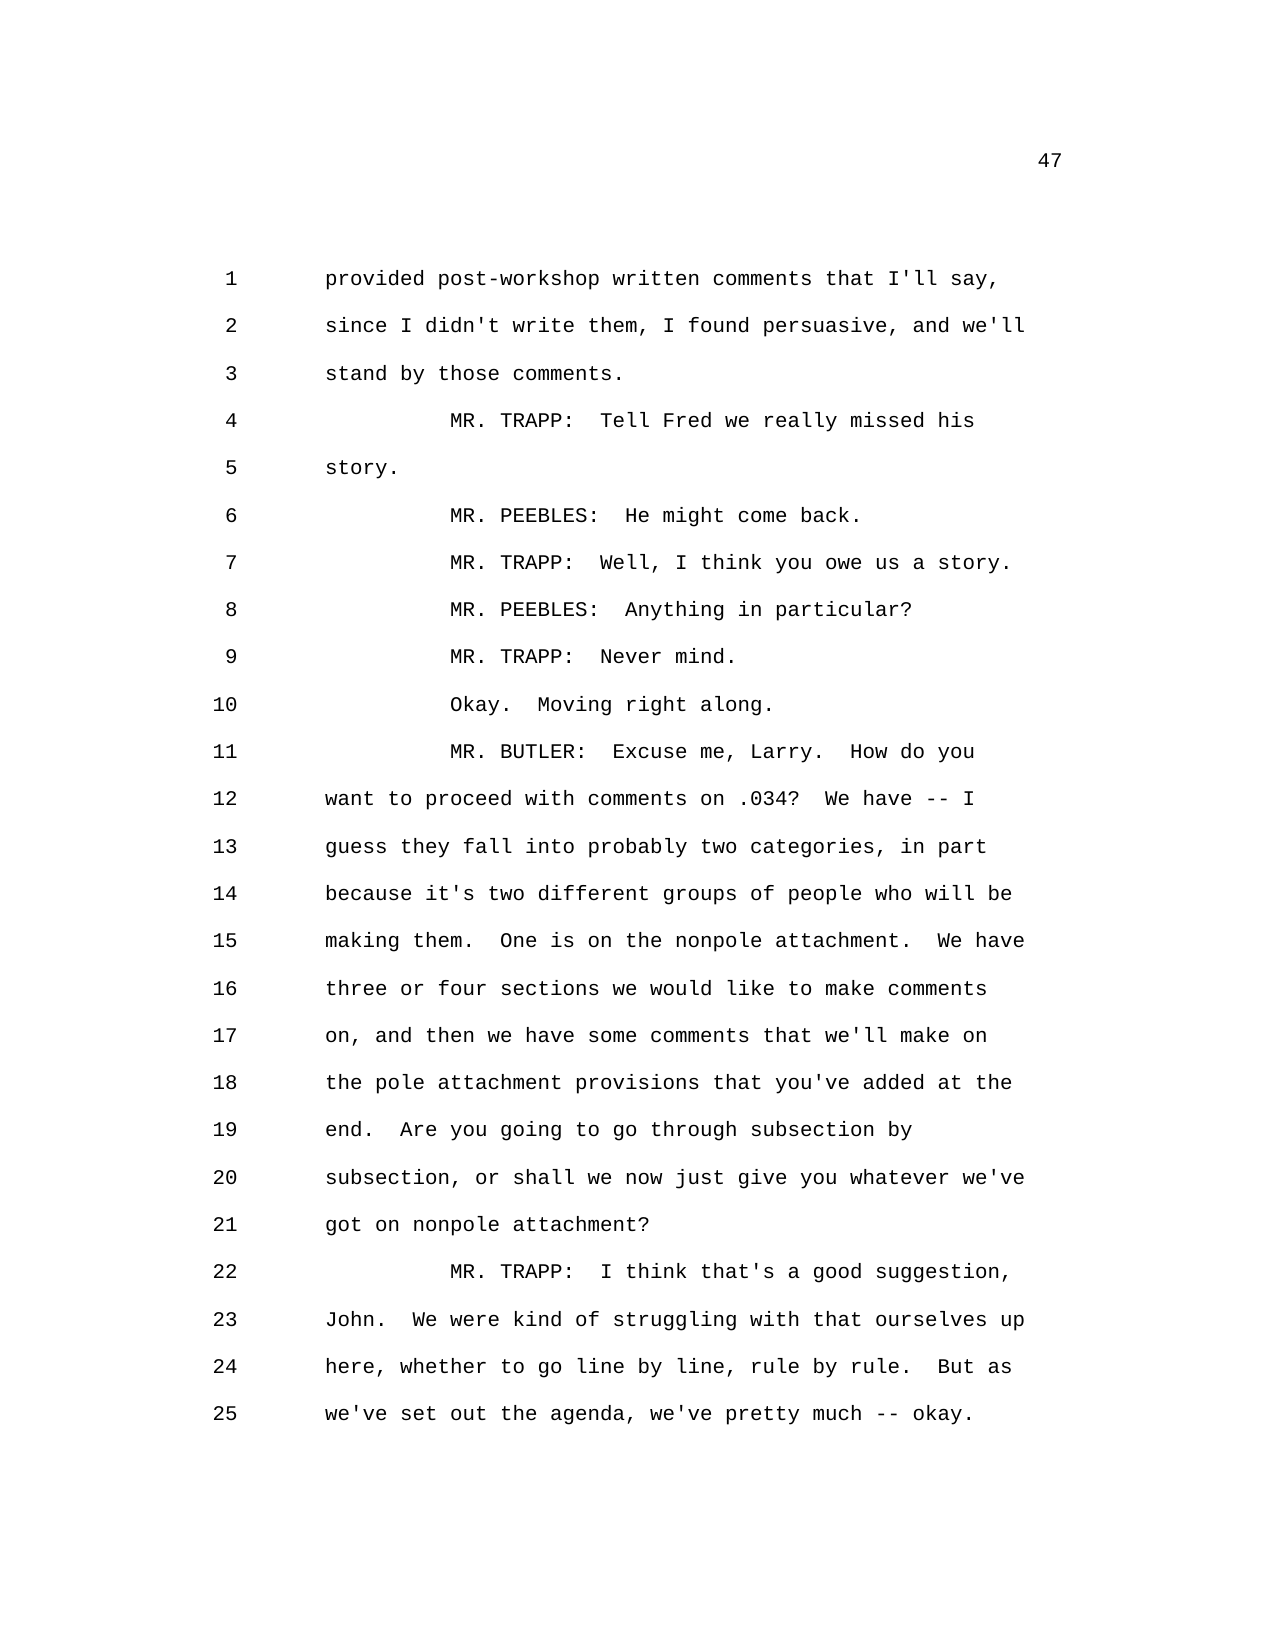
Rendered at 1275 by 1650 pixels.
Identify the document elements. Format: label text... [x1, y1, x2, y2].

text 20 subsection, or shall we now just give you whatever we've [137, 1167, 1138, 1190]
text 10 Okay. Moving right along. [137, 694, 1138, 717]
text 47 [137, 150, 1138, 174]
text 2 since I didn't write them, I found persuasive, and we'll [137, 316, 1138, 339]
text 5 story. [137, 457, 1138, 481]
text 4 MR. TRAPP: Tell Fred we really missed his [137, 410, 1138, 434]
text 24 here, whether to go line by line, rule by rule. But as [137, 1356, 1138, 1379]
text 1 provided post-workshop written comments that I'll say, [137, 268, 1138, 292]
text 18 the pole attachment provisions that you've added at the [137, 1072, 1138, 1096]
text 3 stand by those comments. [137, 363, 1138, 386]
text 21 got on nonpole attachment? [137, 1214, 1138, 1238]
text 11 MR. BUTLER: Excuse me, Larry. How do you [137, 741, 1138, 765]
text 25 we've set out the agenda, we've pretty much -- okay. [137, 1403, 1138, 1427]
text 7 MR. TRAPP: Well, I think you owe us a story. [137, 552, 1138, 576]
text 9 MR. TRAPP: Never mind. [137, 647, 1138, 670]
text 8 MR. PEEBLES: Anything in particular? [137, 599, 1138, 623]
text 6 MR. PEEBLES: He might come back. [137, 505, 1138, 528]
text 16 three or four sections we would like to make comments [137, 978, 1138, 1001]
text 17 on, and then we have some comments that we'll make on [137, 1025, 1138, 1048]
text 14 because it's two different groups of people who will be [137, 883, 1138, 907]
text 13 guess they fall into probably two categories, in part [137, 836, 1138, 859]
text 23 John. We were kind of struggling with that ourselves up [137, 1309, 1138, 1332]
text 12 want to proceed with comments on .034? We have -- I [137, 788, 1138, 812]
text 15 making them. One is on the nonpole attachment. We have [137, 930, 1138, 954]
text 22 MR. TRAPP: I think that's a good suggestion, [137, 1261, 1138, 1285]
text 19 end. Are you going to go through subsection by [137, 1119, 1138, 1143]
